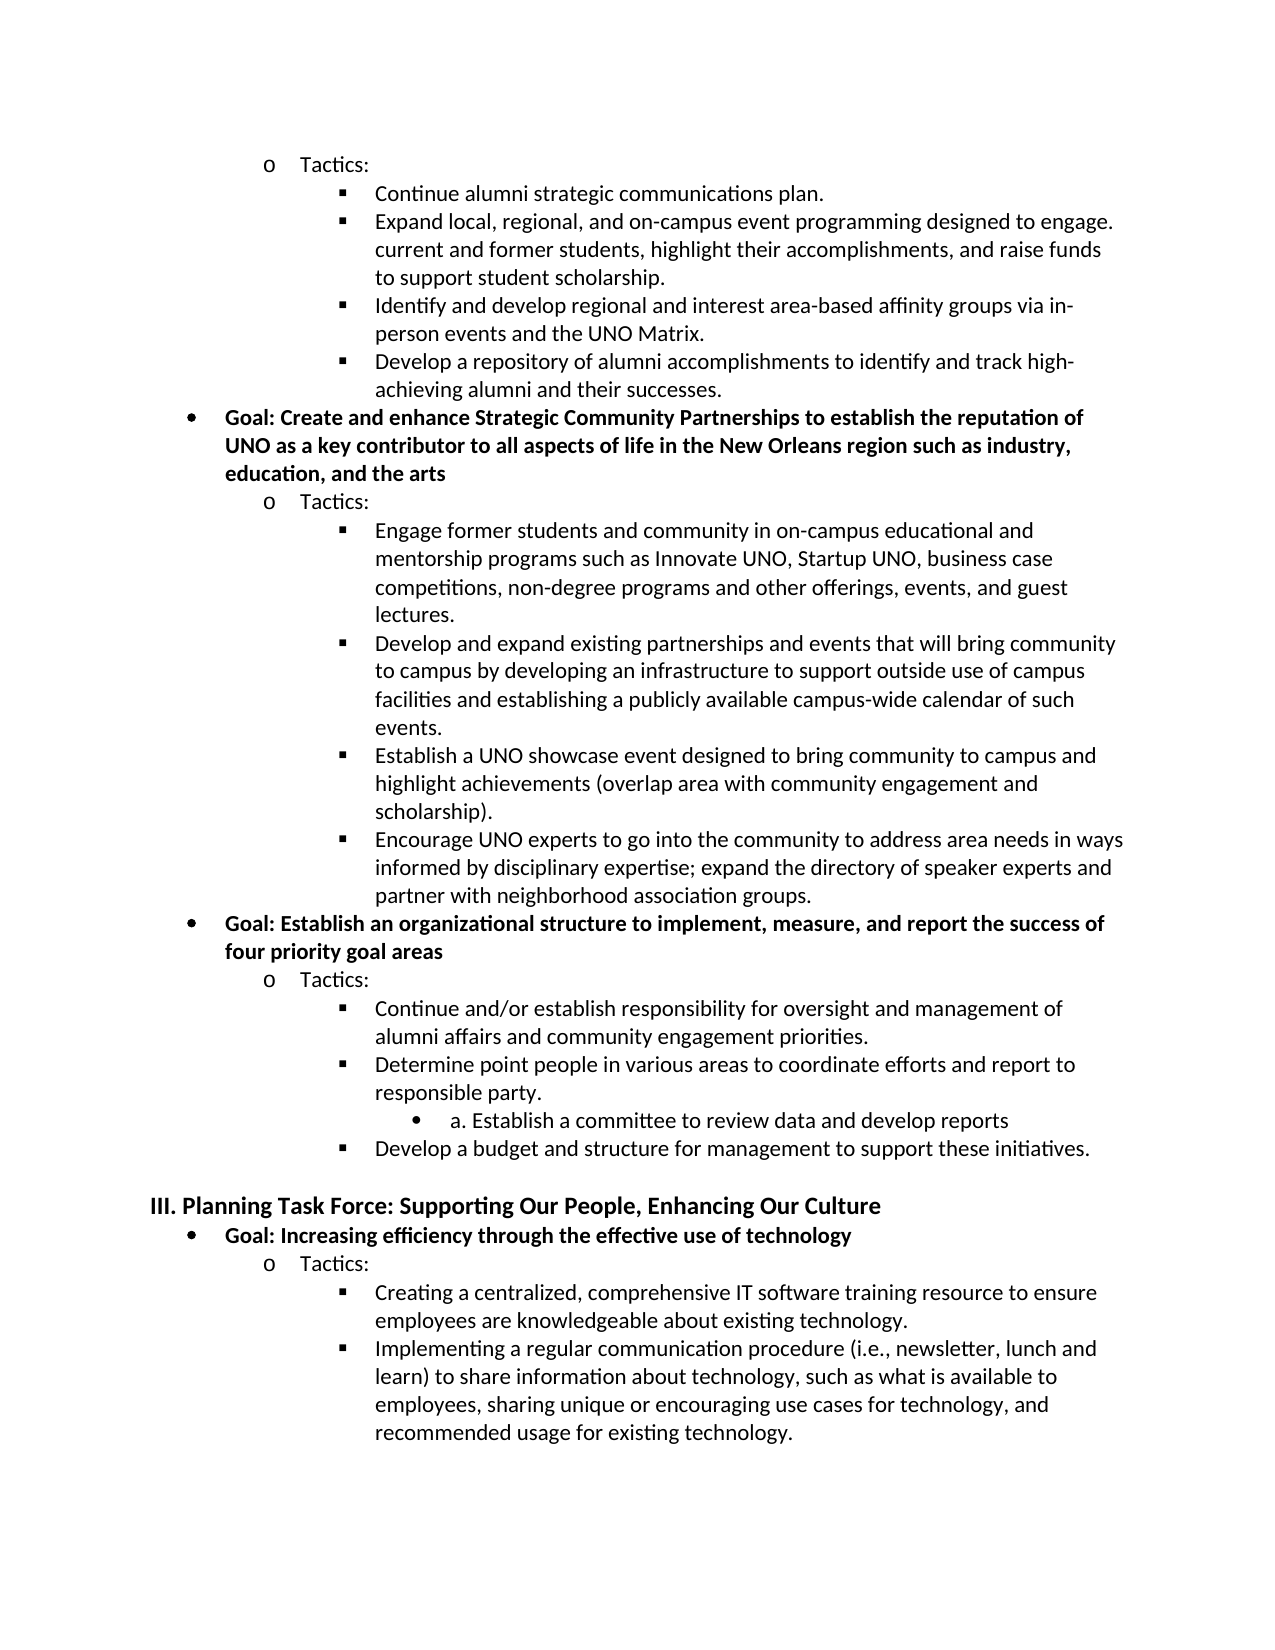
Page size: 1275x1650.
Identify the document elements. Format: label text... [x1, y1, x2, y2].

list Develop a repository of alumni accomplishments to identify and track high-achieving alumni and their successes. [337, 347, 1125, 403]
list Identify and develop regional and interest area-based affinity groups via in-person events and the UNO Matrix. [337, 291, 1125, 347]
list Expand local, regional, and on-campus event programming designed to engage. current and former students, highlight their accomplishments, and raise funds to support student scholarship. [337, 207, 1125, 291]
list Establish a UNO showcase event designed to bring community to campus and highlight achievements (overlap area with community engagement and scholarship). [337, 741, 1125, 825]
list Engage former students and community in on-campus educational and mentorship programs such as Innovate UNO, Startup UNO, business case competitions, non-degree programs and other offerings, events, and guest lectures. [337, 517, 1125, 629]
list Goal: Establish an organizational structure to implement, measure, and report the success of four priority goal areas [187, 909, 1125, 965]
list Continue alumni strategic communications plan. [337, 179, 1125, 207]
list Continue and/or establish responsibility for oversight and management of alumni affairs and community engagement priorities. [337, 994, 1125, 1050]
list a. Establish a committee to review data and develop reports [412, 1106, 1125, 1134]
list Goal: Create and enhance Strategic Community Partnerships to establish the reputation of UNO as a key contributor to all aspects of life in the New Orleans region such as industry, education, and the arts [187, 403, 1125, 487]
list Develop a budget and structure for management to support these initiatives. [337, 1134, 1125, 1162]
list Implementing a regular communication procedure (i.e., newsletter, lunch and learn) to share information about technology, such as what is available to employees, sharing unique or encouraging use cases for technology, and recommended usage for existing technology. [337, 1334, 1125, 1446]
list Creating a centralized, comprehensive IT software training resource to ensure employees are knowledgeable about existing technology. [337, 1278, 1125, 1334]
list Determine point people in various areas to coordinate efforts and report to responsible party. [337, 1050, 1125, 1106]
text III. Planning Task Force: Supporting Our People, Enhancing Our Culture [150, 1162, 1125, 1221]
list Develop and expand existing partnerships and events that will bring community to campus by developing an infrastructure to support outside use of campus facilities and establishing a publicly available campus-wide calendar of such events. [337, 629, 1125, 741]
list Goal: Increasing efficiency through the effective use of technology [187, 1221, 1125, 1249]
list Tactics: [262, 487, 1125, 517]
list Encourage UNO experts to go into the community to address area needs in ways informed by disciplinary expertise; expand the directory of speaker experts and partner with neighborhood association groups. [337, 825, 1125, 909]
list Tactics: [262, 965, 1125, 994]
list Tactics: [262, 1249, 1125, 1278]
list Tactics: [262, 150, 1125, 179]
